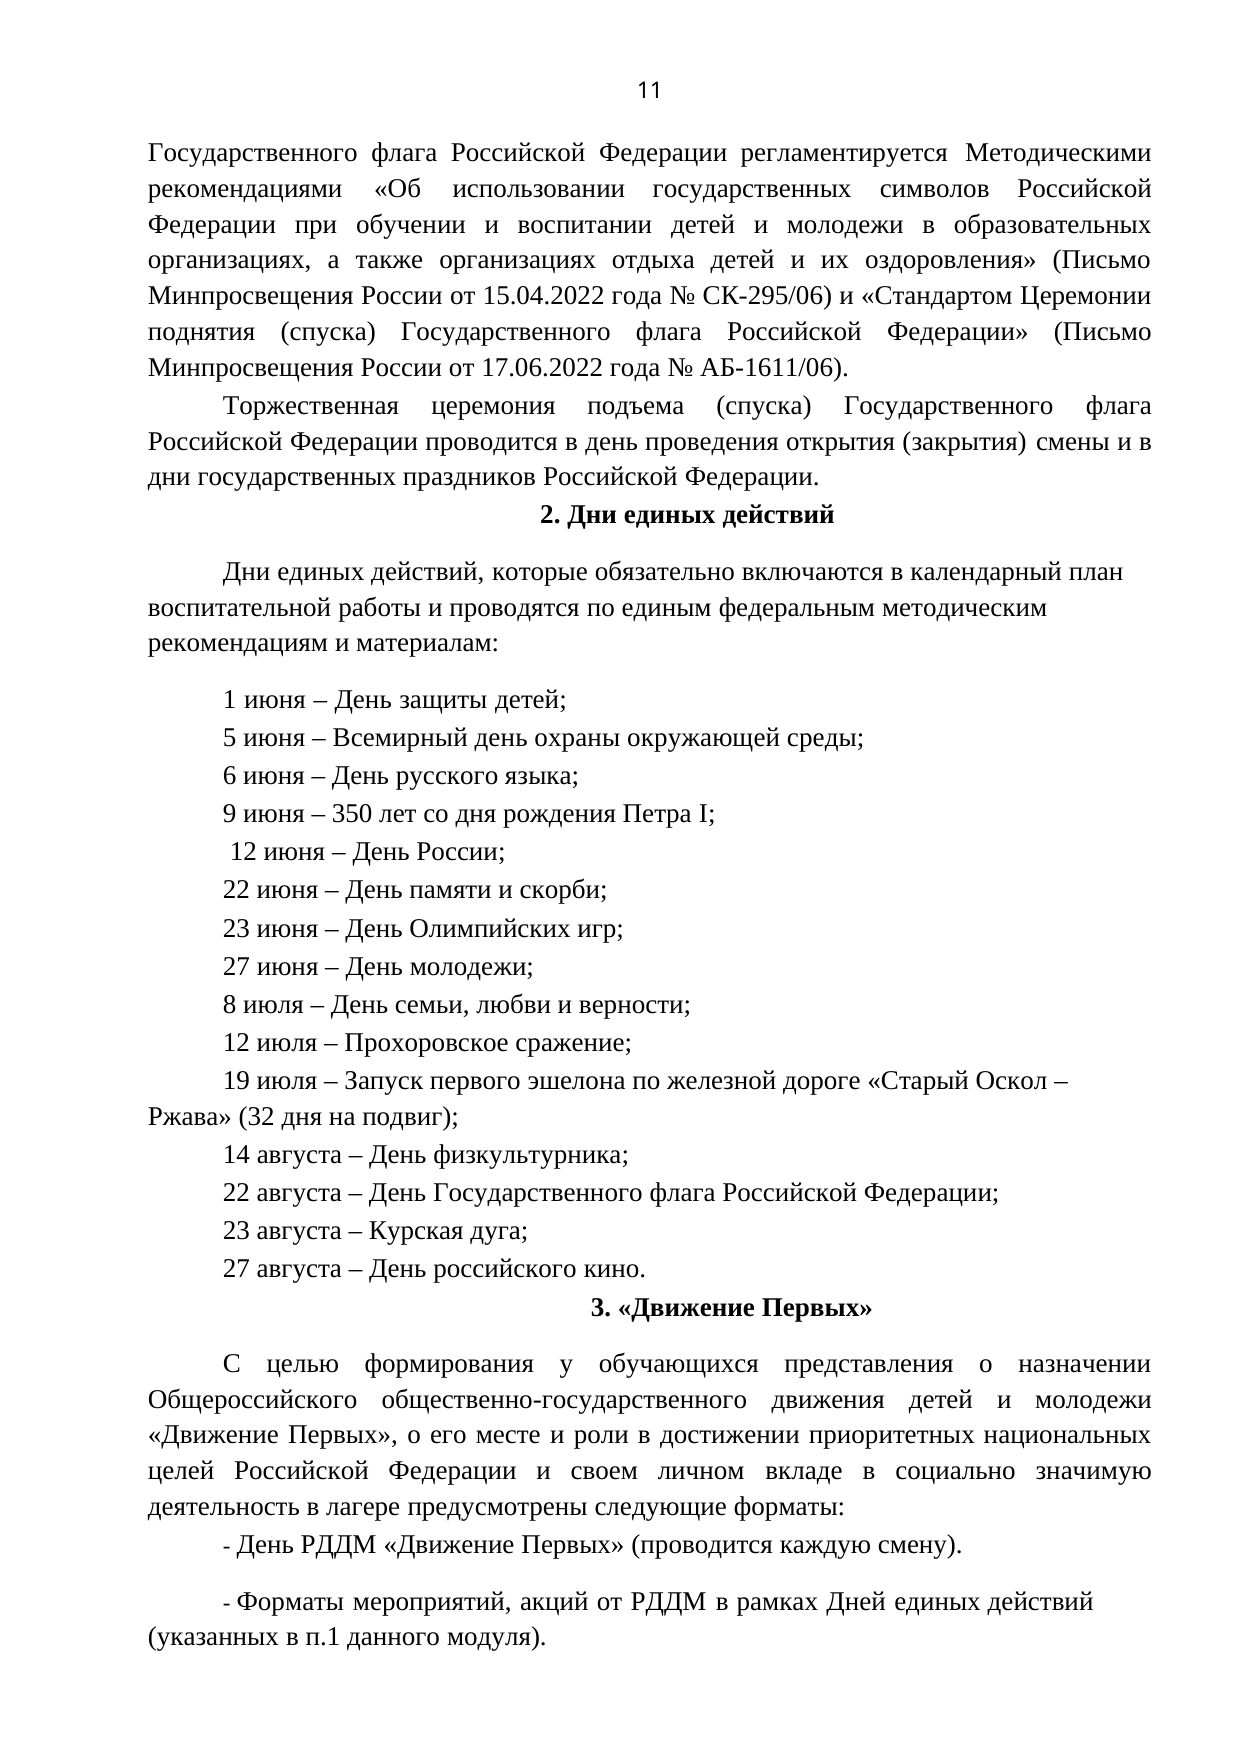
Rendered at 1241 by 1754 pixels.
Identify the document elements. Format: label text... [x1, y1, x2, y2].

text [148, 136, 1152, 382]
text 6 июня – День русского языка; [148, 759, 1152, 790]
text 14 августа – День физкультурника; [148, 1138, 1152, 1169]
list 2. Дни единых действий [148, 498, 1152, 529]
text 22 августа – День Государственного флага Российской Федерации; [148, 1176, 1152, 1207]
list Дни единых действий, которые обязательно включаются в календарный план воспитательной работы и проводятся по единым федеральным методическим рекомендациям и материалам: [148, 555, 1152, 658]
text Торжественная церемония подъема (спуска) Государственного флага Российской Федерации проводится в день проведения открытия (закрытия) смены и в дни государственных праздников Российской Федерации. [148, 389, 1152, 491]
text 27 июня – День молодежи; [148, 950, 1152, 981]
text 8 июля – День семьи, любви и верности; [148, 988, 1152, 1019]
text С целью формирования у обучающихся представления о назначении Общероссийского общественно-государственного движения детей и молодежи «Движение Первых», о его месте и роли в достижении приоритетных национальных целей Российской Федерации и своем личном вкладе в социально значимую деятельность в лагере предусмотрены следующие форматы: [148, 1347, 1152, 1521]
list Форматы мероприятий, акций от РДДМ в рамках Дней единых действий (указанных в п.1 данного модуля). [148, 1585, 1152, 1652]
text 22 июня – День памяти и скорби; [148, 874, 1152, 905]
text 27 августа – День российского кино. [148, 1252, 1152, 1284]
text 5 июня – Всемирный день охраны окружающей среды; [148, 721, 1152, 752]
subtitle 3. «Движение Первых» [236, 1291, 1152, 1322]
text 9 июня – 350 лет со дня рождения Петра I; [148, 797, 1152, 828]
text 1 июня – День защиты детей; [148, 683, 1152, 714]
list День РДДМ «Движение Первых» (проводится каждую смену). [148, 1528, 1152, 1559]
text 19 июля – Запуск первого эшелона по железной дороге «Старый Оскол – Ржава» (32 дня на подвиг); [148, 1064, 1152, 1131]
text 23 июня – День Олимпийских игр; [148, 912, 1152, 943]
text 12 июля – Прохоровское сражение; [148, 1026, 1152, 1057]
text 23 августа – Курская дуга; [148, 1214, 1152, 1246]
text 12 июня – День России; [148, 836, 1152, 867]
